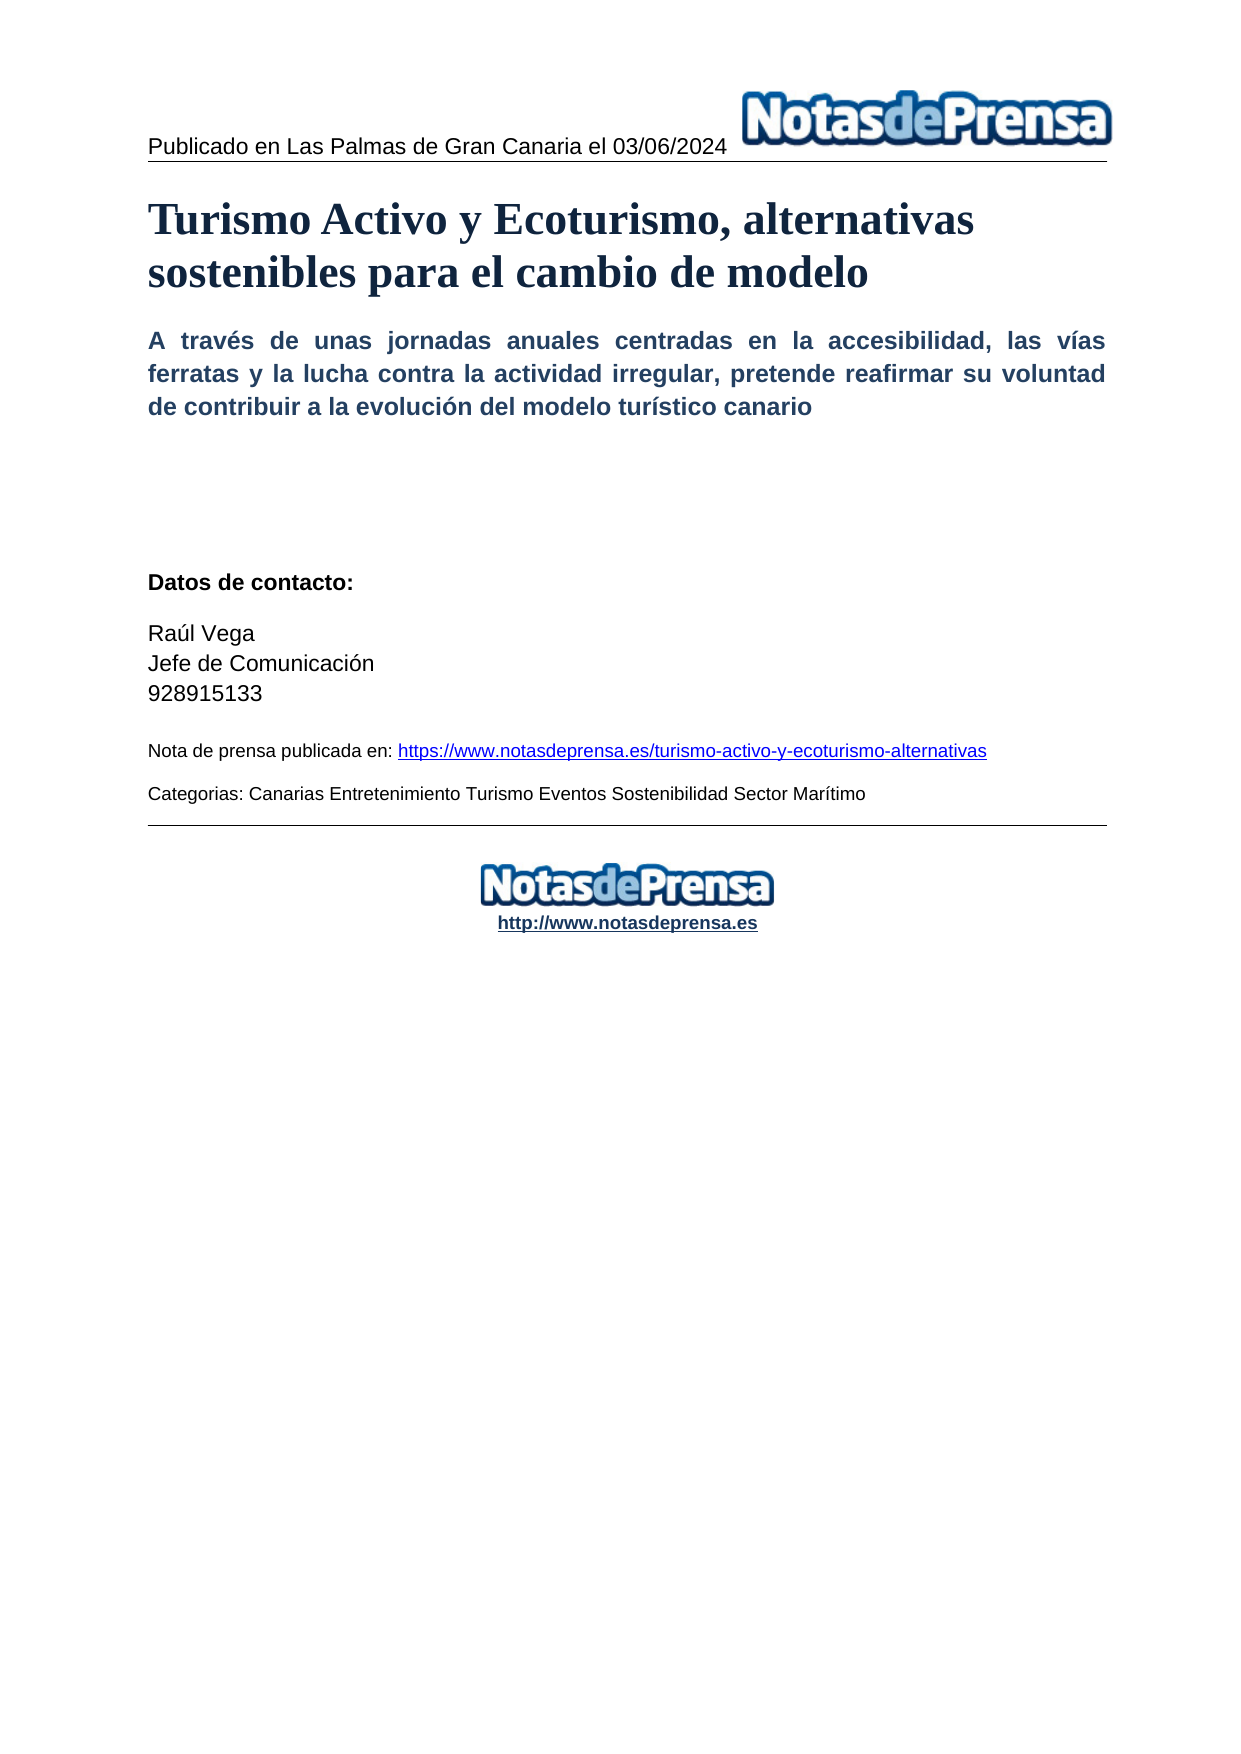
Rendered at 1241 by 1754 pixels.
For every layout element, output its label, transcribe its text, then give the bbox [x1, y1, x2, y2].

text Jefe de Comunicación [148, 650, 1063, 676]
text Nota de prensa publicada en: https://www.notasdeprensa.es/turismo-activo-y-ecoturismo-alternativas [148, 740, 1107, 762]
subtitle Turismo Activo y Ecoturismo, alternativas sostenibles para el cambio de modelo [148, 192, 1107, 297]
picture [480, 862, 775, 908]
text Datos de contacto: [148, 568, 1107, 595]
text http://www.notasdeprensa.es [148, 912, 1107, 934]
text Categorias: Canarias Entretenimiento Turismo Eventos Sostenibilidad Sector Marítimo [148, 783, 1107, 804]
text 928915133 [148, 680, 1063, 706]
text Publicado en Las Palmas de Gran Canaria el 03/06/2024 [148, 133, 1107, 161]
picture [742, 90, 1113, 148]
text Raúl Vega [148, 619, 1063, 646]
subtitle A través de unas jornadas anuales centradas en la accesibilidad, las vías ferratas y la lucha contra la actividad irregular, pretende reafirmar su voluntad de contribuir a la evolución del modelo turístico canario [148, 326, 1107, 421]
